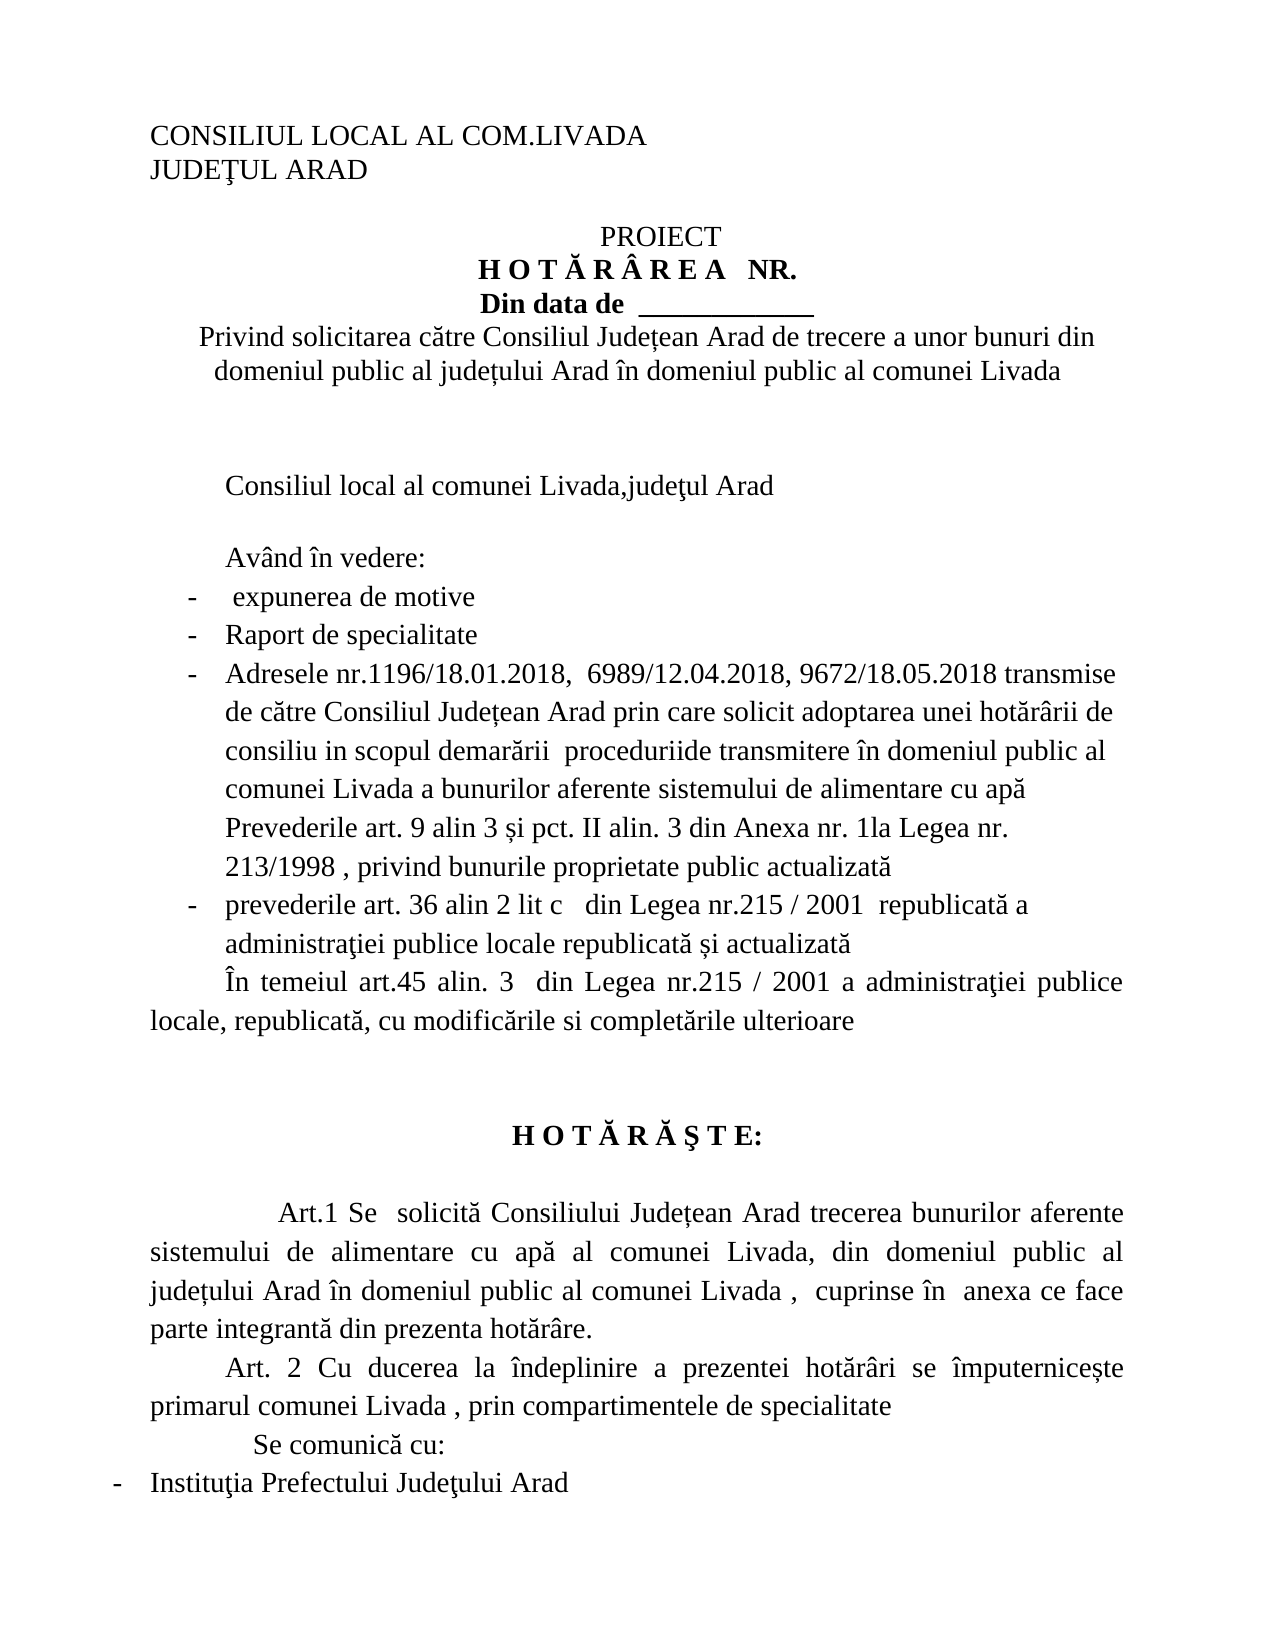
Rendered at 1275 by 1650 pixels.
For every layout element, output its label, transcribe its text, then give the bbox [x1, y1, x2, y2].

list prevederile art. 36 alin 2 lit c din Legea nr.215 / 2001 republicată a administraţiei publice locale republicată și actualizată [187, 887, 1125, 959]
text PROIECT [150, 219, 1125, 252]
subtitle Din data de ____________ [150, 286, 1125, 319]
text H O T Ă R Ă Ş T E: [150, 1118, 1125, 1152]
list expunerea de motive [187, 579, 1125, 612]
text Art.1 Se solicită Consiliului Județean Arad trecerea bunurilor aferente sistemului de alimentare cu apă al comunei Livada, din domeniul public al județului Arad în domeniul public al comunei Livada , cuprinse în anexa ce face parte integrantă din prezenta hotărâre. [150, 1196, 1125, 1345]
text JUDEŢUL ARAD [150, 152, 1125, 219]
subtitle H O T Ă R Â R E A NR. [150, 252, 1125, 286]
list Raport de specialitate [187, 617, 1125, 651]
list Adresele nr.1196/18.01.2018, 6989/12.04.2018, 9672/18.05.2018 transmise de către Consiliul Județean Arad prin care solicit adoptarea unei hotărârii de consiliu in scopul demarării proceduriide transmitere în domeniul public al comunei Livada a bunurilor aferente sistemului de alimentare cu apă Prevederile art. 9 alin 3 și pct. II alin. 3 din Anexa nr. 1la Legea nr. 213/1998 , privind bunurile proprietate public actualizată [187, 656, 1125, 882]
list Instituţia Prefectului Judeţului Arad [112, 1465, 1125, 1499]
text Art. 2 Cu ducerea la îndeplinire a prezentei hotărâri se împuternicește primarul comunei Livada , prin compartimentele de specialitate [150, 1350, 1125, 1422]
text Se comunică cu: [150, 1427, 1125, 1460]
text Având în vedere: [150, 540, 1125, 574]
subtitle Consiliul local al comunei Livada,judeţul Arad [150, 468, 1125, 502]
subtitle Privind solicitarea către Consiliul Județean Arad de trecere a unor bunuri din domeniul public al județului Arad în domeniul public al comunei Livada [150, 319, 1125, 387]
text În temeiul art.45 alin. 3 din Legea nr.215 / 2001 a administraţiei publice locale, republicată, cu modificările si completările ulterioare [150, 964, 1125, 1036]
text CONSILIUL LOCAL AL COM.LIVADA [150, 118, 1125, 152]
